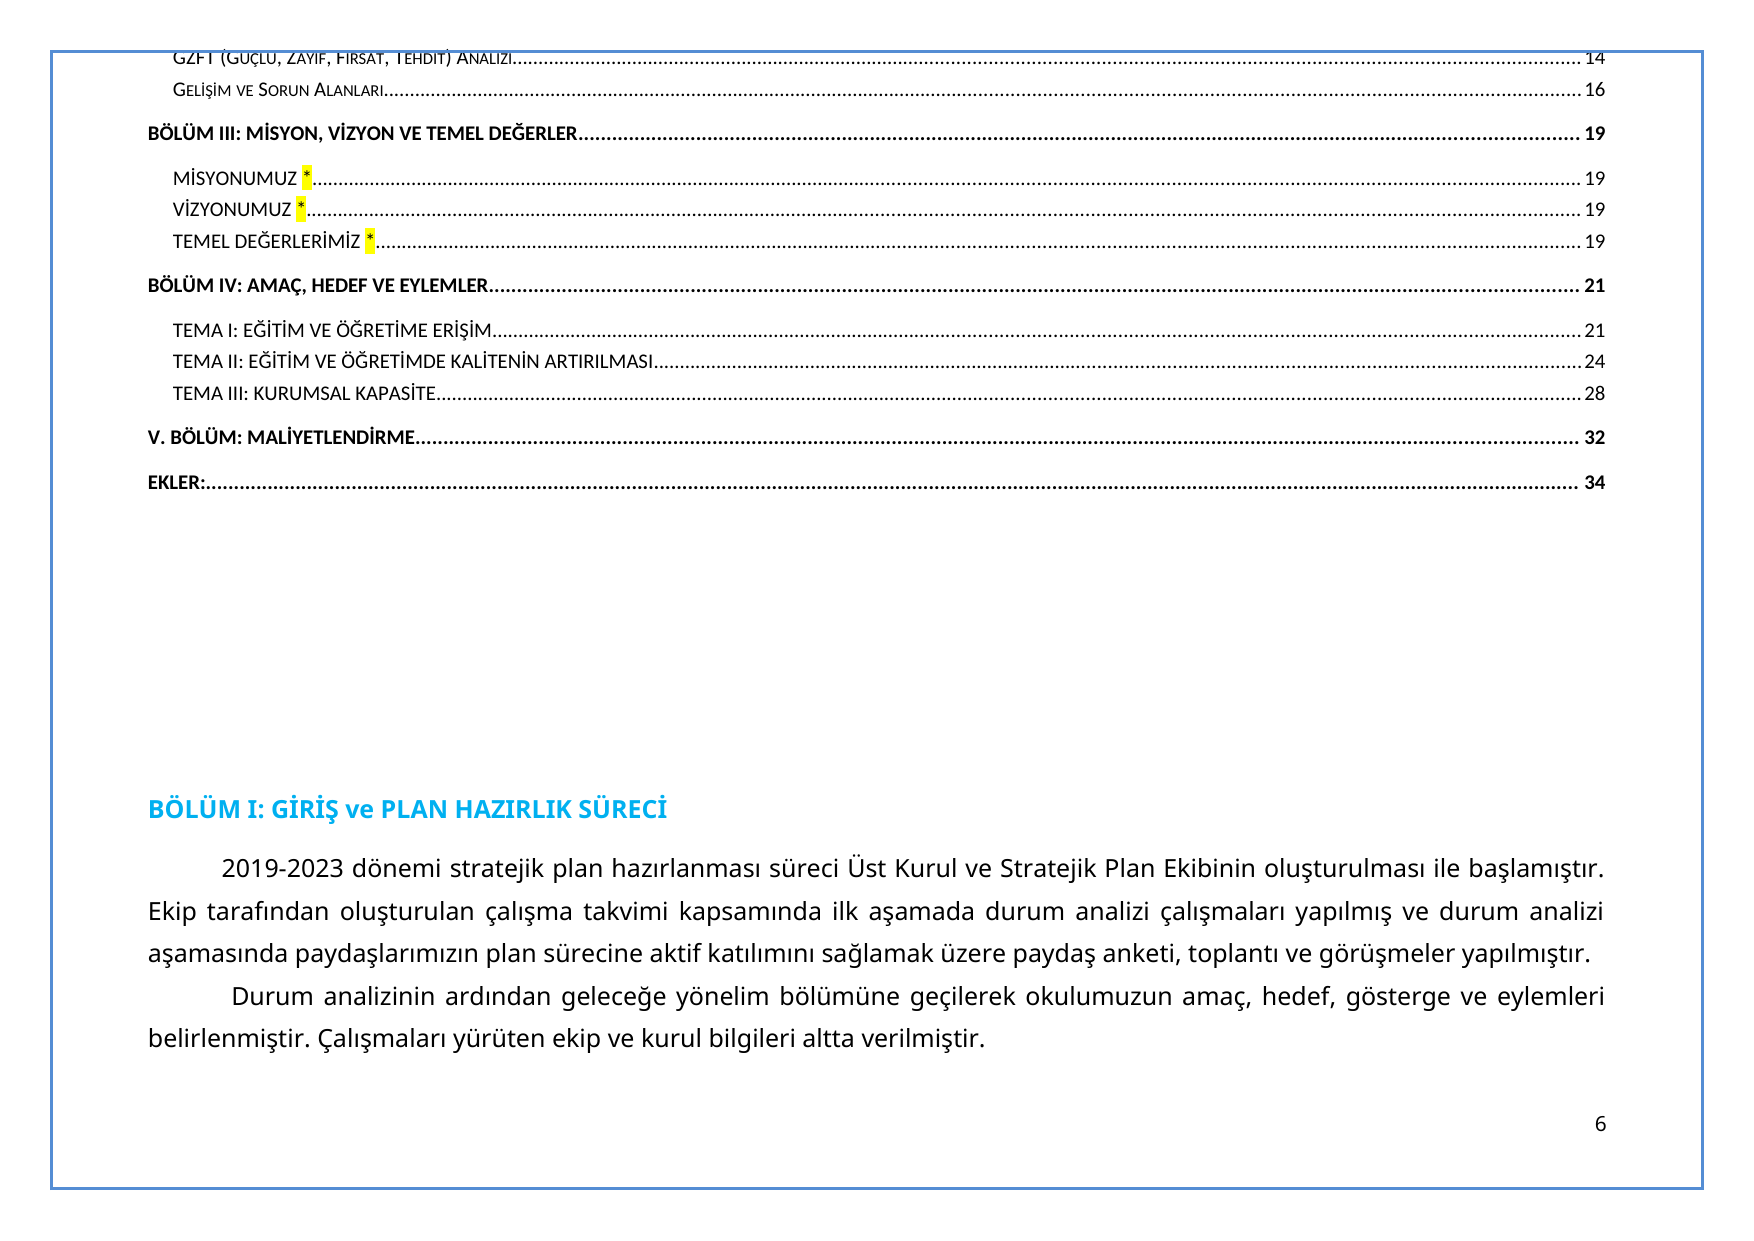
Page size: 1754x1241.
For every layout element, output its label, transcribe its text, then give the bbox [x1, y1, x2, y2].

text EKLER: 34 [148, 469, 1606, 494]
text BÖLÜM IV: AMAÇ, HEDEF VE EYLEMLER 21 [148, 272, 1606, 298]
text Durum analizinin ardından geleceğe yönelim bölümüne geçilerek okulumuzun amaç, hedef, gösterge ve eylemleri belirlenmiştir. Çalışmaları yürüten ekip ve kurul bilgileri altta verilmiştir. [148, 978, 1606, 1055]
text GZFT (Güçlü, Zayıf, Fırsat, Tehdit) Analizi 14 [173, 53, 1606, 70]
text V. BÖLÜM: MALİYETLENDİRME 32 [148, 424, 1606, 450]
text MİSYONUMUZ * 19 [173, 165, 302, 190]
text BÖLÜM III: MİSYON, VİZYON VE TEMEL DEĞERLER 19 [148, 120, 1606, 146]
text TEMEL DEĞERLERİMİZ * 19 [375, 228, 1606, 254]
text Gelişim ve Sorun Alanları 16 [173, 76, 1606, 102]
text MİSYONUMUZ * 19 [312, 165, 1606, 190]
text VİZYONUMUZ * 19 [306, 196, 1606, 222]
text VİZYONUMUZ * 19 [173, 196, 296, 222]
text TEMA I: EĞİTİM VE ÖĞRETİME ERİŞİM 21 [173, 317, 1606, 342]
text TEMA III: KURUMSAL KAPASİTE 28 [173, 380, 1606, 406]
text TEMEL DEĞERLERİMİZ * 19 [173, 228, 365, 254]
text 2019-2023 dönemi stratejik plan hazırlanması süreci Üst Kurul ve Stratejik Plan Ekibinin oluşturulması ile başlamıştır. Ekip tarafından oluşturulan çalışma takvimi kapsamında ilk aşamada durum analizi çalışmaları yapılmış ve durum analizi aşamasında paydaşlarımızın plan sürecine aktif katılımını sağlamak üzere paydaş anketi, toplantı ve görüşmeler yapılmıştır. [148, 851, 1606, 970]
subtitle BÖLÜM I: GİRİŞ ve PLAN HAZIRLIK SÜRECİ [148, 792, 1606, 826]
text TEMA II: EĞİTİM VE ÖĞRETİMDE KALİTENİN ARTIRILMASI 24 [173, 348, 1606, 374]
